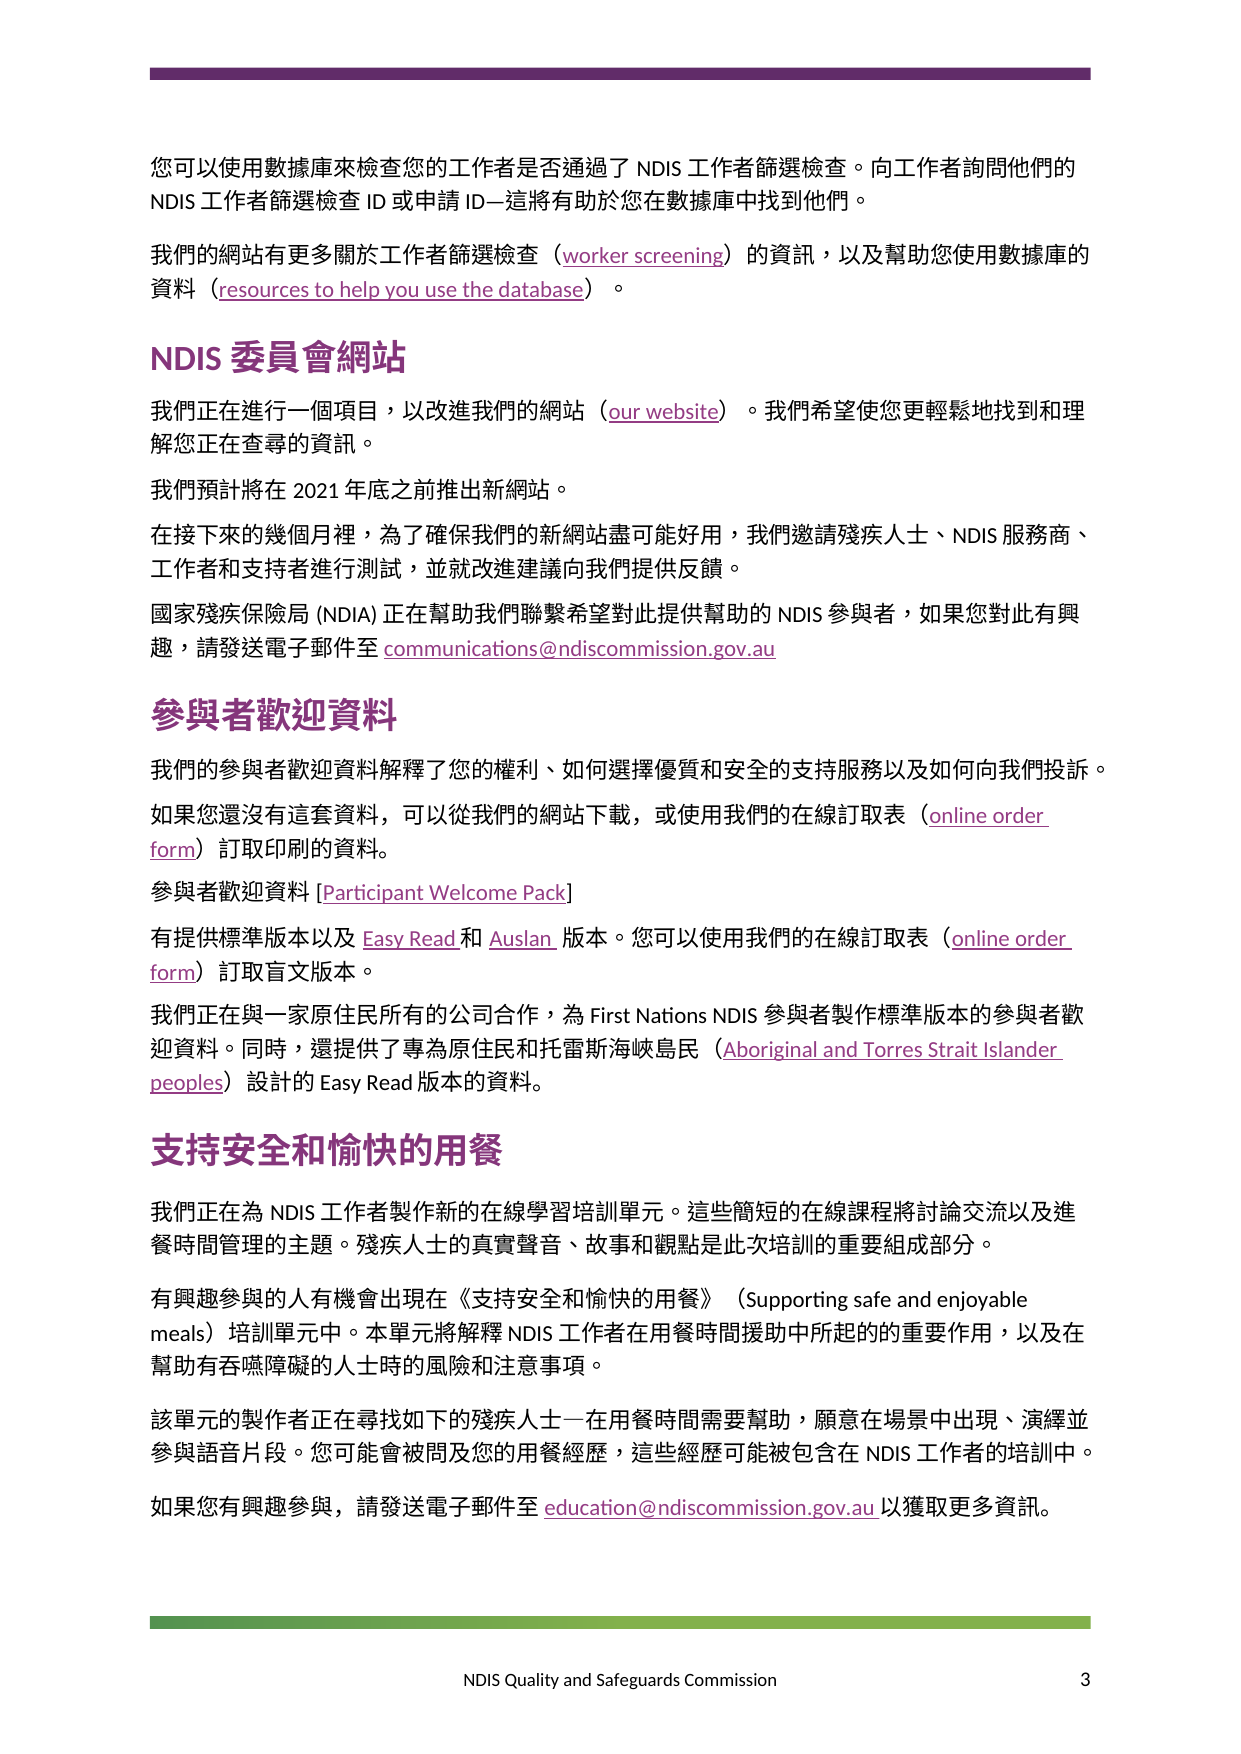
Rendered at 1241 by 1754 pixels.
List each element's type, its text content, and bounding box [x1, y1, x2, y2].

text 如果您還沒有這套資料，可以從我們的網站下載，或使用我們的在線訂取表（online order form）訂取印刷的資料。 [150, 797, 1090, 864]
text 在接下來的幾個月裡，為了確保我們的新網站盡可能好用，我們邀請殘疾人士、NDIS 服務商、工作者和支持者進行測試，並就改進建議向我們提供反饋。 [150, 517, 1090, 584]
text 您可以使用數據庫來檢查您的工作者是否通過了 NDIS 工作者篩選檢查。向工作者詢問他們的 NDIS 工作者篩選檢查 ID 或申請 ID—這將有助於您在數據庫中找到他們。 [150, 150, 1090, 216]
text 我們的網站有更多關於工作者篩選檢查（worker screening）的資訊，以及幫助您使用數據庫的資料（resources to help you use the database）。 [150, 237, 1090, 304]
subtitle 參與者歡迎資料 [150, 688, 1090, 739]
text 參與者歡迎資料 [Participant Welcome Pack] [150, 876, 1090, 907]
text 有提供標準版本以及 Easy Read和 Auslan 版本。您可以使用我們的在線訂取表（online order form）訂取盲文版本。 [150, 920, 1090, 987]
subtitle NDIS 委員會網站 [150, 329, 1090, 380]
text 該單元的製作者正在尋找如下的殘疾人士—在用餐時間需要幫助，願意在場景中出現、演繹並參與語音片段。您可能會被問及您的用餐經歷，這些經歷可能被包含在 NDIS 工作者的培訓中。 [150, 1402, 1090, 1468]
text 如果您有興趣參與，請發送電子郵件至education@ndiscommission.gov.au以獲取更多資訊。 [150, 1489, 1090, 1522]
text 我們正在進行一個項目，以改進我們的網站（our website）。我們希望使您更輕鬆地找到和理解您正在查尋的資訊。 [150, 393, 1090, 459]
text 我們正在與一家原住民所有的公司合作，為First Nations NDIS 參與者製作標準版本的參與者歡迎資料。同時，還提供了專為原住民和托雷斯海峽島民（Aboriginal and Torres Strait Islander peoples）設計的Easy Read版本的資料。 [150, 999, 1090, 1097]
text 我們預計將在 2021 年底之前推出新網站。 [150, 472, 1090, 505]
text 有興趣參與的人有機會出現在《支持安全和愉快的用餐》（Supporting safe and enjoyable meals）培訓單元中。本單元將解釋NDIS 工作者在用餐時間援助中所起的的重要作用，以及在幫助有吞嚥障礙的人士時的風險和注意事項。 [150, 1281, 1090, 1381]
text 國家殘疾保險局 (NDIA) 正在幫助我們聯繫希望對此提供幫助的 NDIS 參與者，如果您對此有興趣，請發送電子郵件至communications@ndiscommission.gov.au [150, 596, 1090, 663]
text 我們正在為 NDIS 工作者製作新的在線學習培訓單元。這些簡短的在線課程將討論交流以及進餐時間管理的主題。殘疾人士的真實聲音、故事和觀點是此次培訓的重要組成部分。 [150, 1194, 1090, 1261]
text 我們的參與者歡迎資料解釋了您的權利、如何選擇優質和安全的支持服務以及如何向我們投訴。 [150, 752, 1090, 785]
subtitle 支持安全和愉快的用餐 [150, 1122, 1090, 1173]
